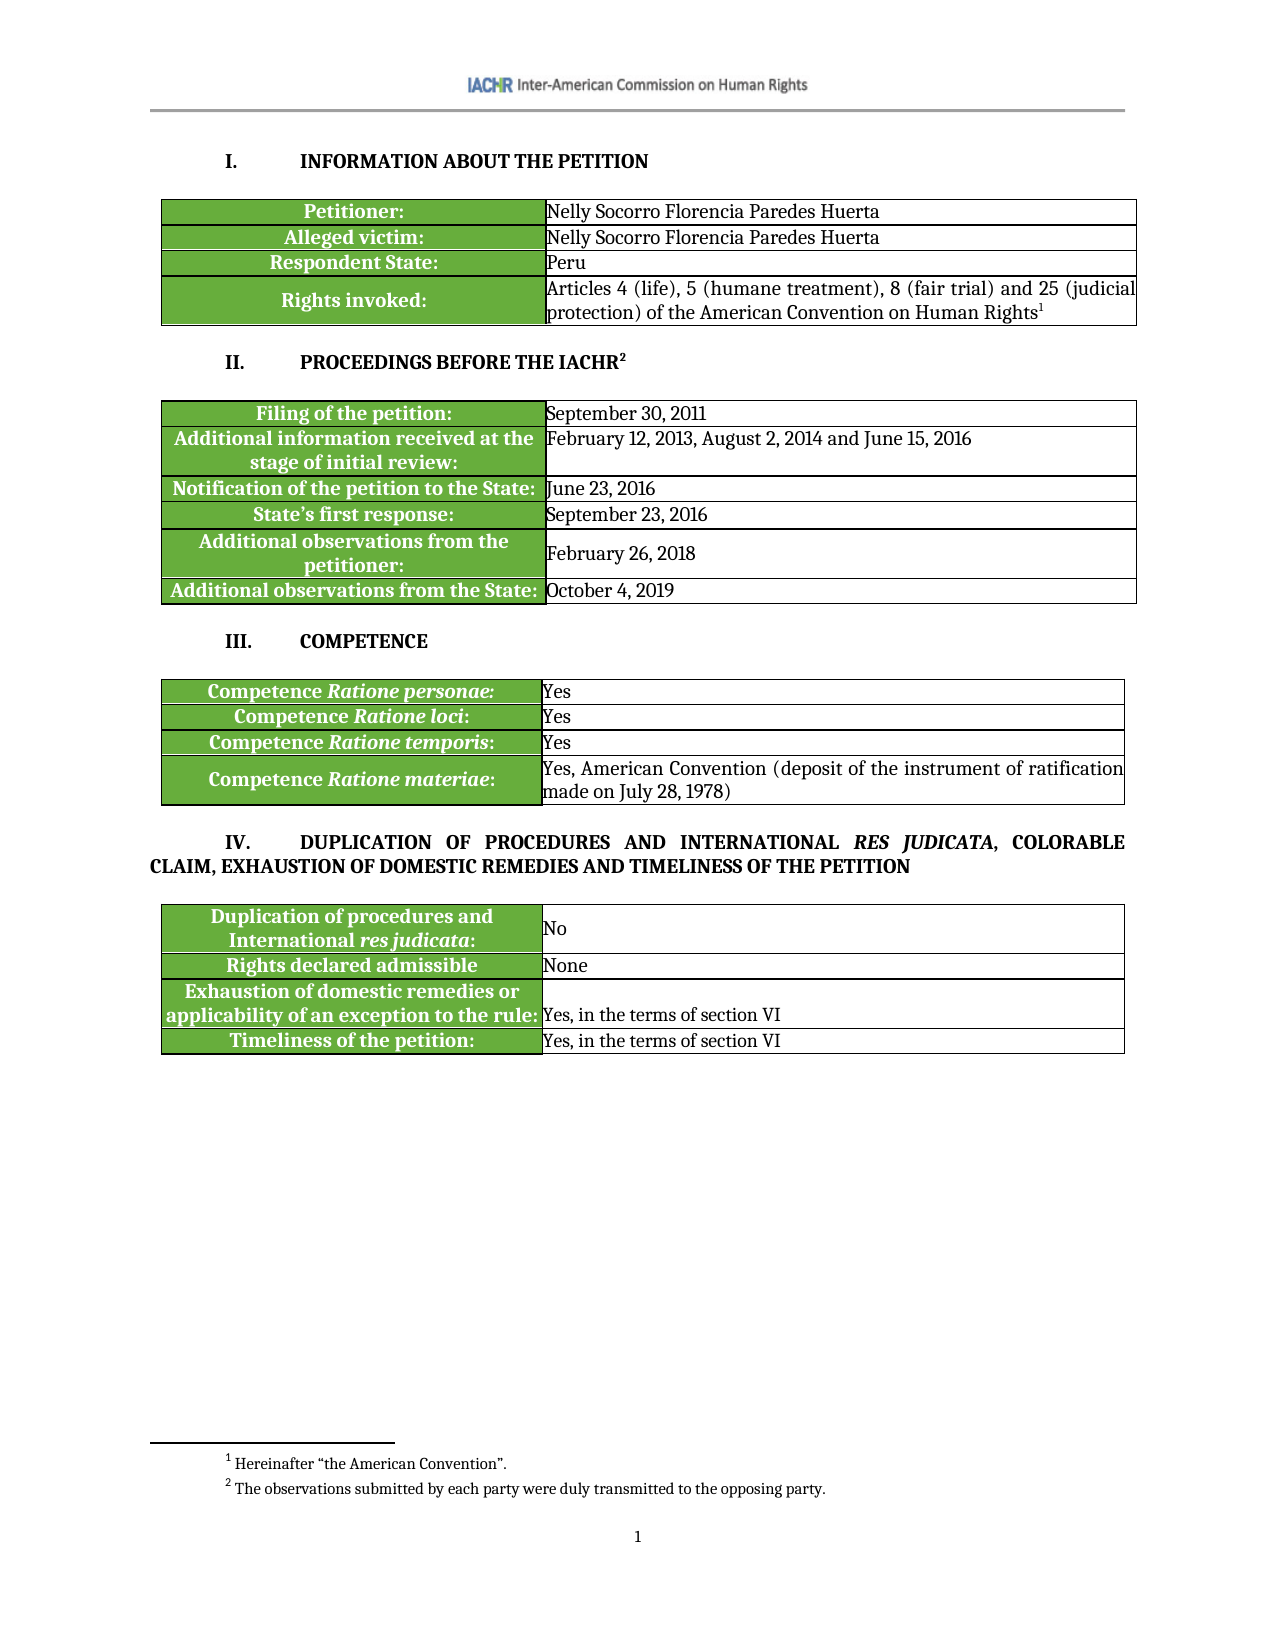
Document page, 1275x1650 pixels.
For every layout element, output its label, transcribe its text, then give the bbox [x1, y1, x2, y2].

table_cell : [162, 226, 545, 249]
table_cell June 23, 2016 [547, 477, 1136, 501]
table_cell Yes, in the terms of section VI [543, 1029, 1124, 1053]
text III. COMPETENCE [150, 629, 1125, 653]
table_cell Additional observations from the State: [162, 579, 545, 603]
table_cell Additional information received at the stage of initial review: [162, 427, 545, 475]
table_header Competence Ratione personae: [162, 680, 541, 703]
table_cell Competence Ratione temporis: [162, 731, 541, 754]
table_cell Competence Ratione loci: [162, 705, 541, 729]
table_cell Timeliness of the petition: [162, 1029, 542, 1053]
table_cell Yes, in the terms of section VI [543, 980, 1124, 1027]
table_header Filing of the petition: [162, 402, 545, 426]
table_header Nelly Socorro Florencia Paredes Huerta [547, 200, 1136, 224]
text I. INFORMATION ABOUT THE PETITION [150, 150, 1125, 174]
table_cell None [543, 954, 1124, 978]
table_cell Notification of the petition to the State: [162, 477, 545, 501]
table_cell Yes [543, 705, 1124, 729]
table_cell Competence Ratione materiae: [162, 756, 541, 804]
table_header Yes [543, 680, 1124, 703]
table_header September 30, 2011 [547, 401, 1136, 426]
table_cell Respondent State: [162, 251, 545, 275]
text IV. DUPLICATION OF PROCEDURES AND INTERNATIONAL RES JUDICATA, COLORABLE CLAIM, EXHAUSTION OF DOMESTIC REMEDIES AND TIMELINESS OF THE PETITION [150, 831, 1125, 878]
table_cell September 23, 2016 [547, 502, 1136, 528]
table_cell State’s first response: [162, 502, 545, 528]
table_cell Rights invoked: [162, 277, 545, 324]
table_header Petitioner: [162, 200, 545, 224]
table_cell Rights declared admissible [162, 954, 542, 978]
table_cell Peru [547, 251, 1136, 275]
table_cell Yes, American Convention (deposit of the instrument of ratification made on July 28, 1978) [543, 756, 1124, 804]
picture [456, 75, 819, 95]
table_cell February 26, 2018 [547, 530, 1136, 577]
table_header Duplication of procedures and International res judicata: [162, 905, 542, 952]
text II. PROCEEDINGS BEFORE THE IACHR [150, 351, 1125, 375]
table_cell Nelly Socorro Florencia Paredes Huerta [547, 226, 1136, 249]
table_cell October 4, 2019 [547, 579, 1136, 603]
table_cell February 12, 2013, August 2, 2014 and June 15, 2016 [547, 427, 1136, 475]
table_cell Exhaustion of domestic remedies or applicability of an exception to the rule: [162, 980, 542, 1027]
table_cell Additional observations from the petitioner: [162, 530, 545, 577]
table_cell Articles 4 (life), 5 (humane treatment), 8 (fair trial) and 25 (judicial protection) of the American Convention on Human Rights [547, 277, 1136, 324]
table_cell Yes [543, 731, 1124, 754]
table_header No [543, 905, 1124, 952]
